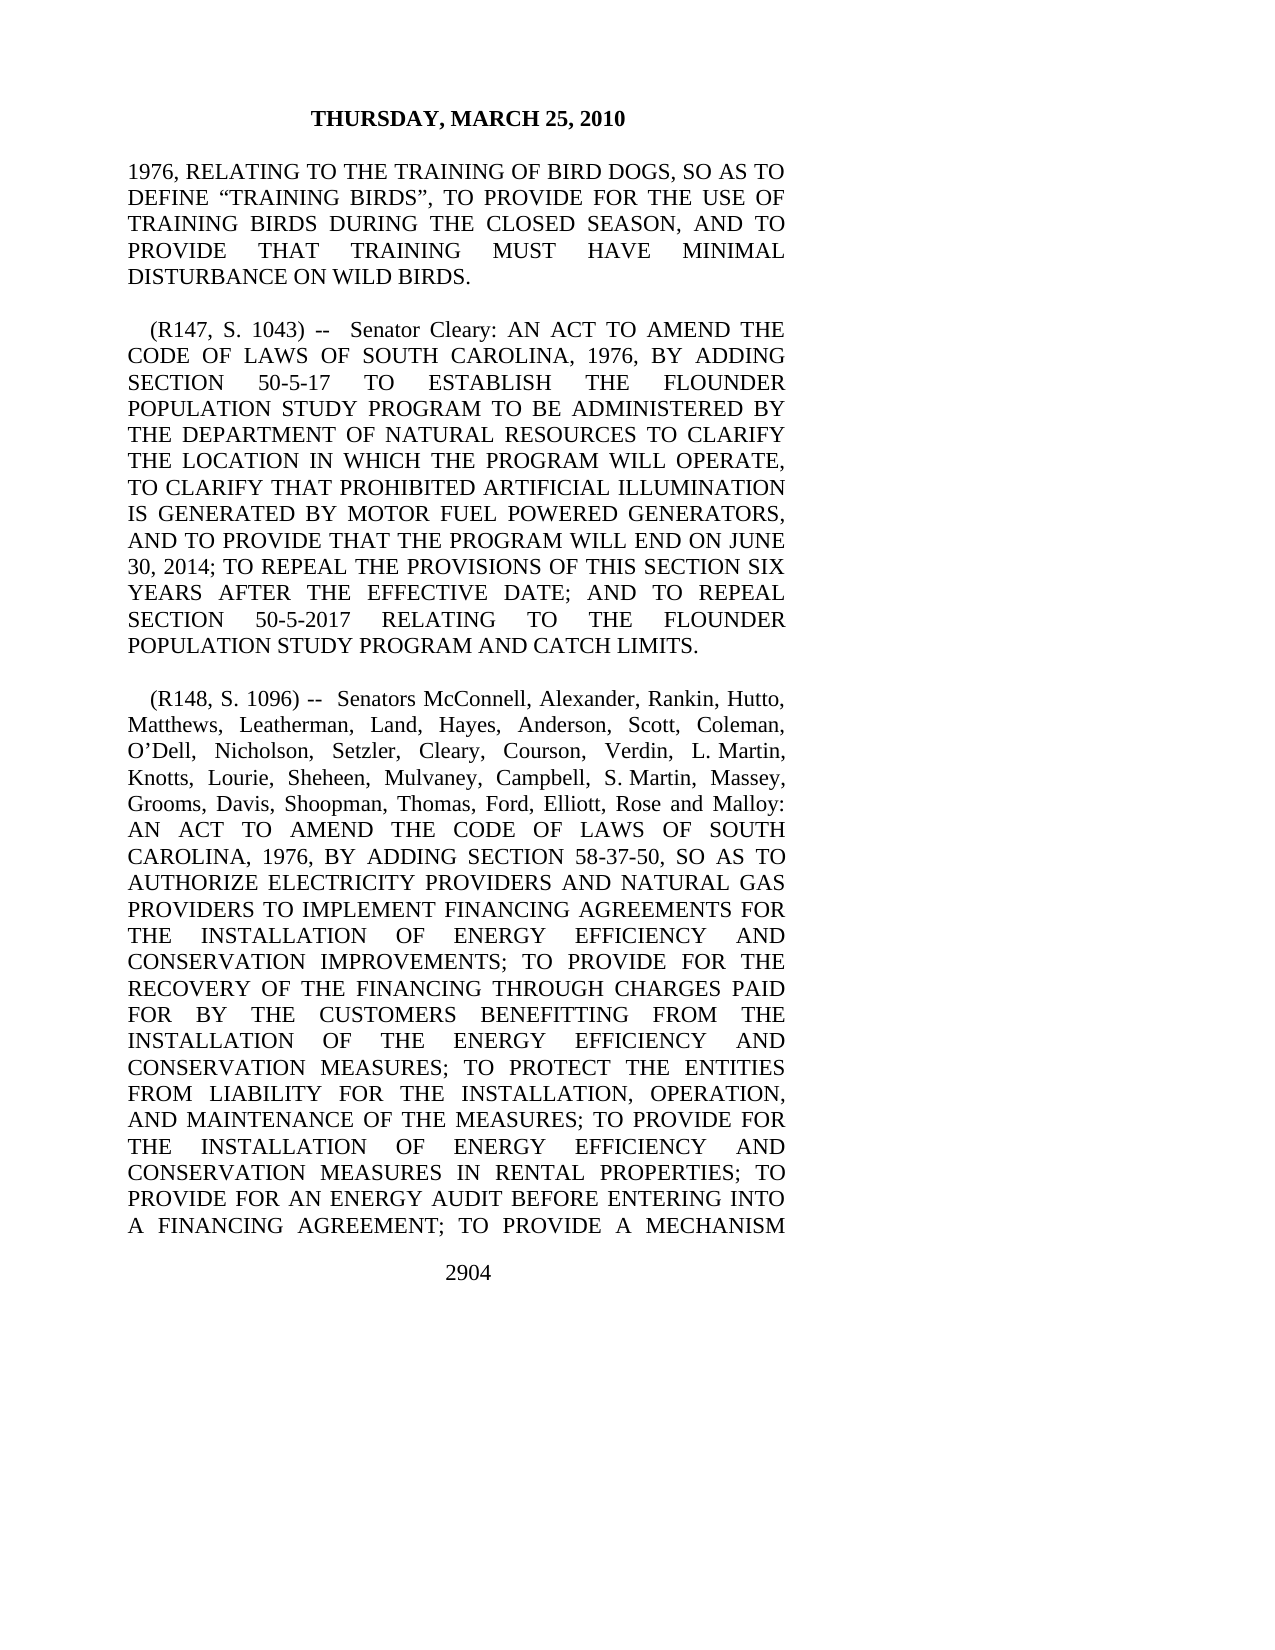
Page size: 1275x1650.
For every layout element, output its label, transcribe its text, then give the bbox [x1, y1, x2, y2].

text (R147, S. 1043) -- Senator Cleary: AN ACT TO AMEND THE CODE OF LAWS OF SOUTH CAROLINA, 1976, BY ADDING SECTION 50-5-17 TO ESTABLISH THE FLOUNDER POPULATION STUDY PROGRAM TO BE ADMINISTERED BY THE DEPARTMENT OF NATURAL RESOURCES TO CLARIFY THE LOCATION IN WHICH THE PROGRAM WILL OPERATE, TO CLARIFY THAT PROHIBITED ARTIFICIAL ILLUMINATION IS GENERATED BY MOTOR FUEL POWERED GENERATORS, AND TO PROVIDE THAT THE PROGRAM WILL END ON JUNE 30, 2014; TO REPEAL THE PROVISIONS OF THIS SECTION SIX YEARS AFTER THE EFFECTIVE DATE; AND TO REPEAL SECTION 50-5-2017 RELATING TO THE FLOUNDER POPULATION STUDY PROGRAM AND CATCH LIMITS. [127, 316, 786, 658]
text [127, 158, 786, 289]
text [127, 685, 786, 1238]
